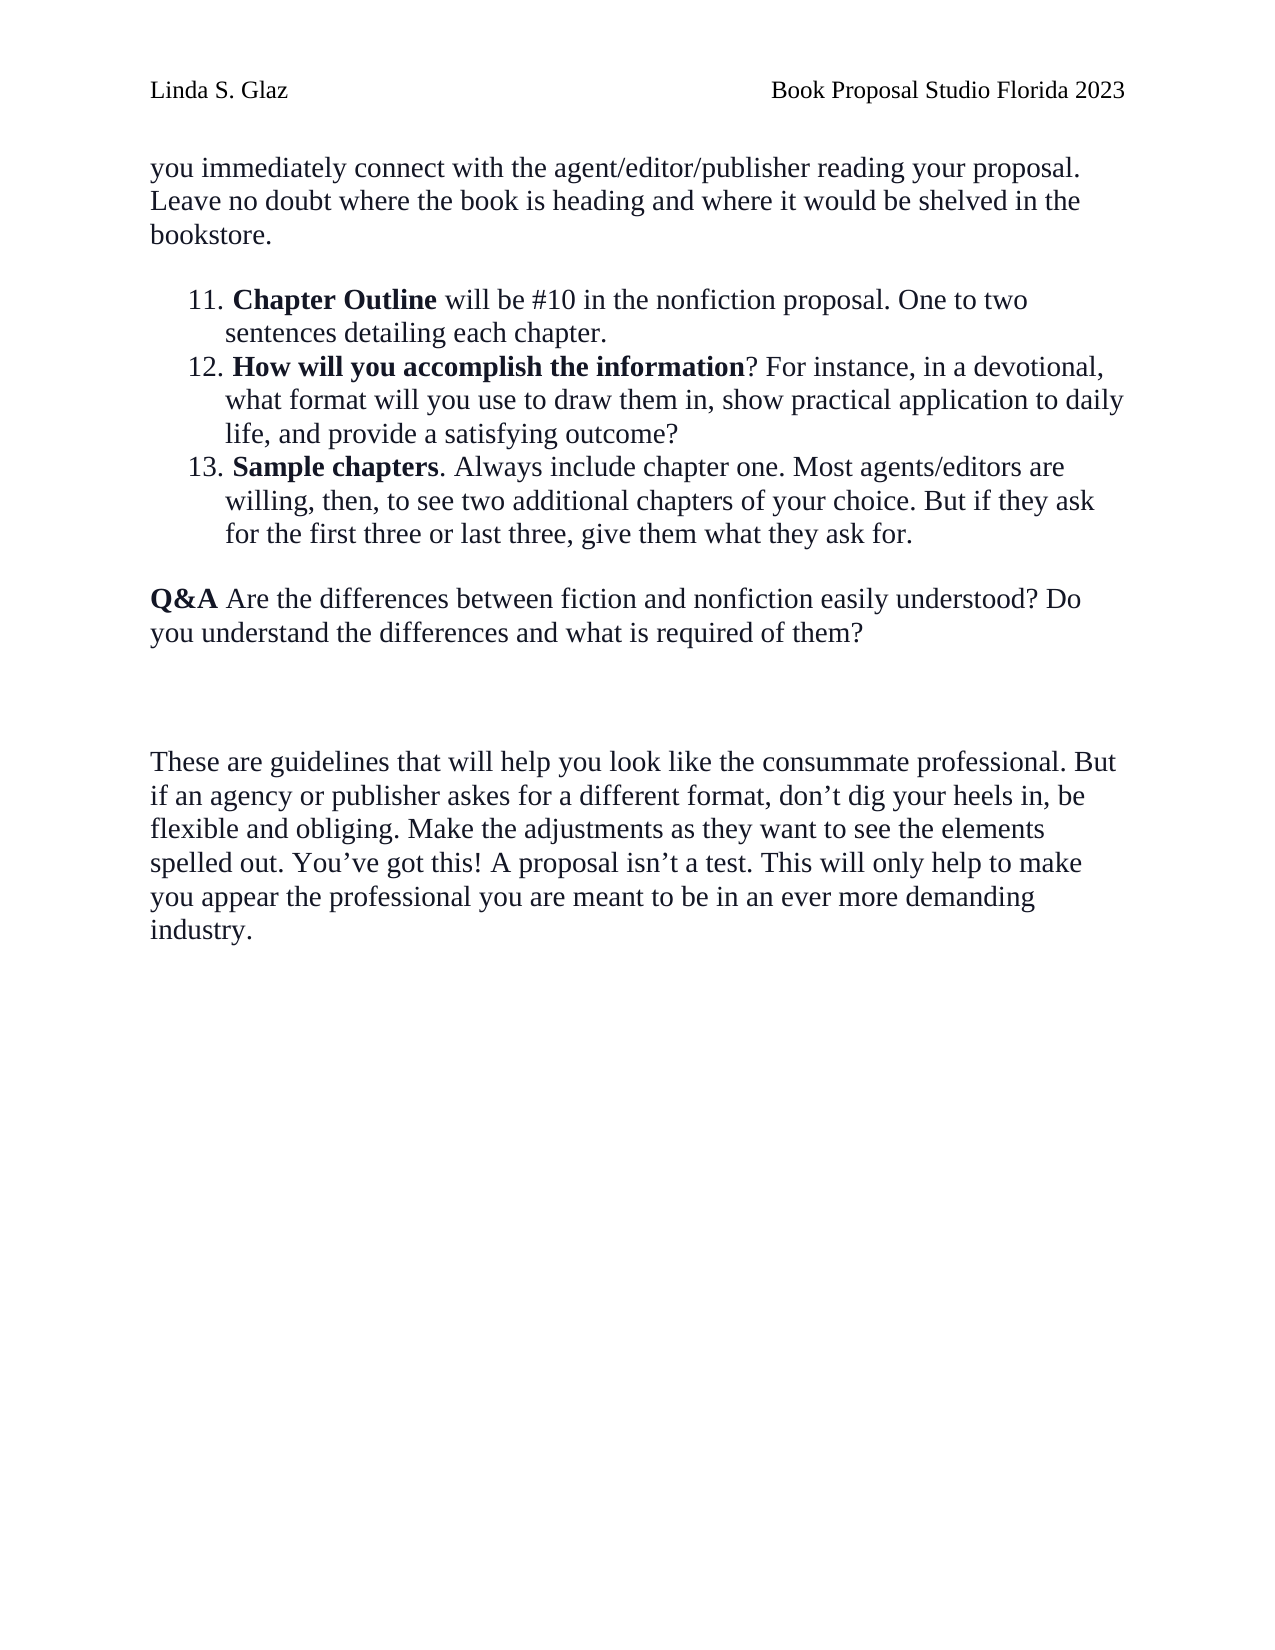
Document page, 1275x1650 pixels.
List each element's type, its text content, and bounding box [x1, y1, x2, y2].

text These are guidelines that will help you look like the consummate professional. But if an agency or publisher askes for a different format, don’t dig your heels in, be flexible and obliging. Make the adjustments as they want to see the elements spelled out. You’ve got this! A proposal isn’t a test. This will only help to make you appear the professional you are meant to be in an ever more demanding industry. [150, 744, 1125, 946]
text Q&A Are the differences between fiction and nonfiction easily understood? Do you understand the differences and what is required of them? [150, 581, 1125, 648]
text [150, 150, 1125, 251]
list How will you accomplish the information? For instance, in a devotional, what format will you use to draw them in, show practical application to daily life, and provide a satisfying outcome? [187, 349, 1125, 449]
list Sample chapters. Always include chapter one. Most agents/editors are willing, then, to see two additional chapters of your choice. But if they ask for the first three or last three, give them what they ask for. [187, 449, 1125, 550]
list Chapter Outline will be #10 in the nonfiction proposal. One to two sentences detailing each chapter. [187, 282, 1125, 349]
